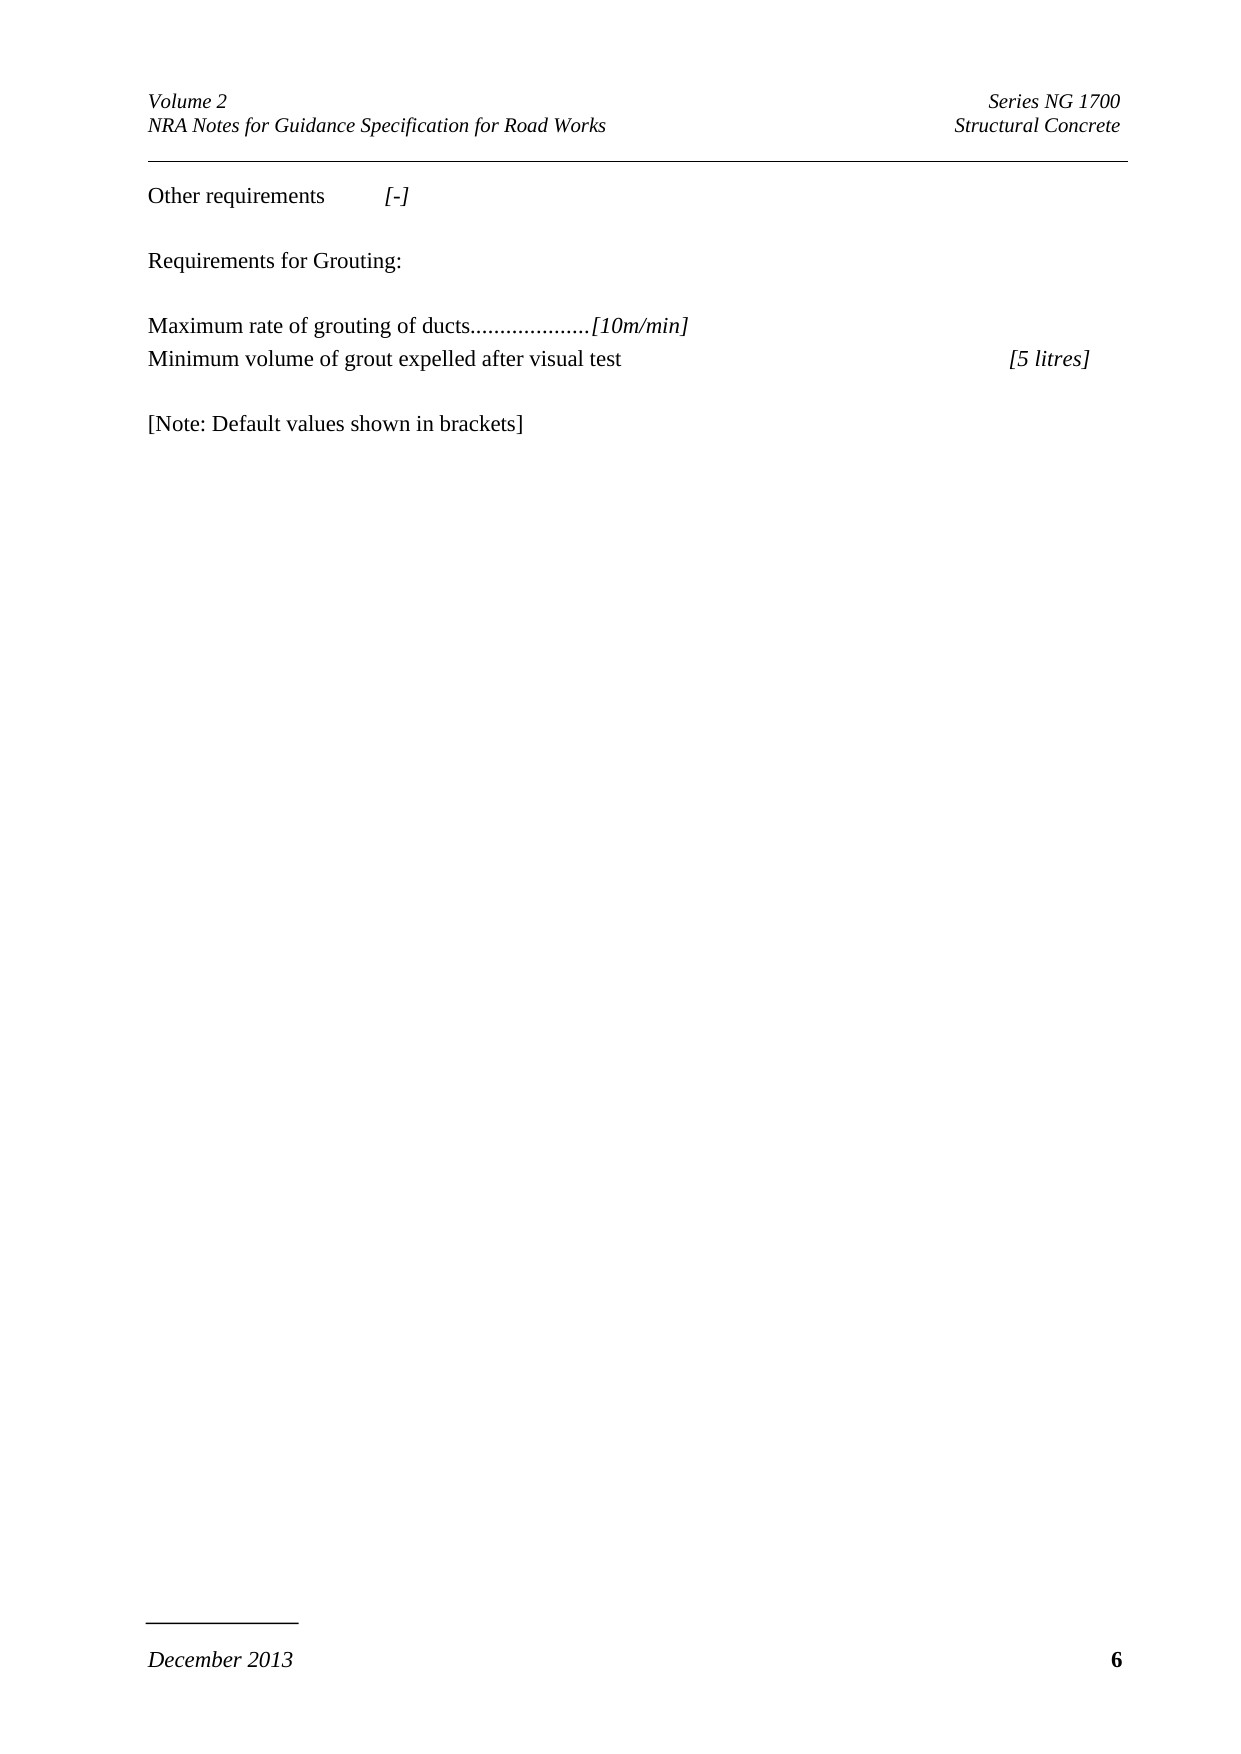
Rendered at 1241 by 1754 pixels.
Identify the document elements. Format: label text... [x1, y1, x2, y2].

text Minimum volume of grout expelled after visual test [5 litres] [148, 345, 1127, 371]
text Other requirements [-] [148, 182, 1127, 208]
text Requirements for Grouting: [148, 247, 1127, 273]
text [Note: Default values shown in brackets] [148, 410, 1127, 436]
text Maximum rate of grouting of ducts [10m/min] [148, 312, 1127, 338]
